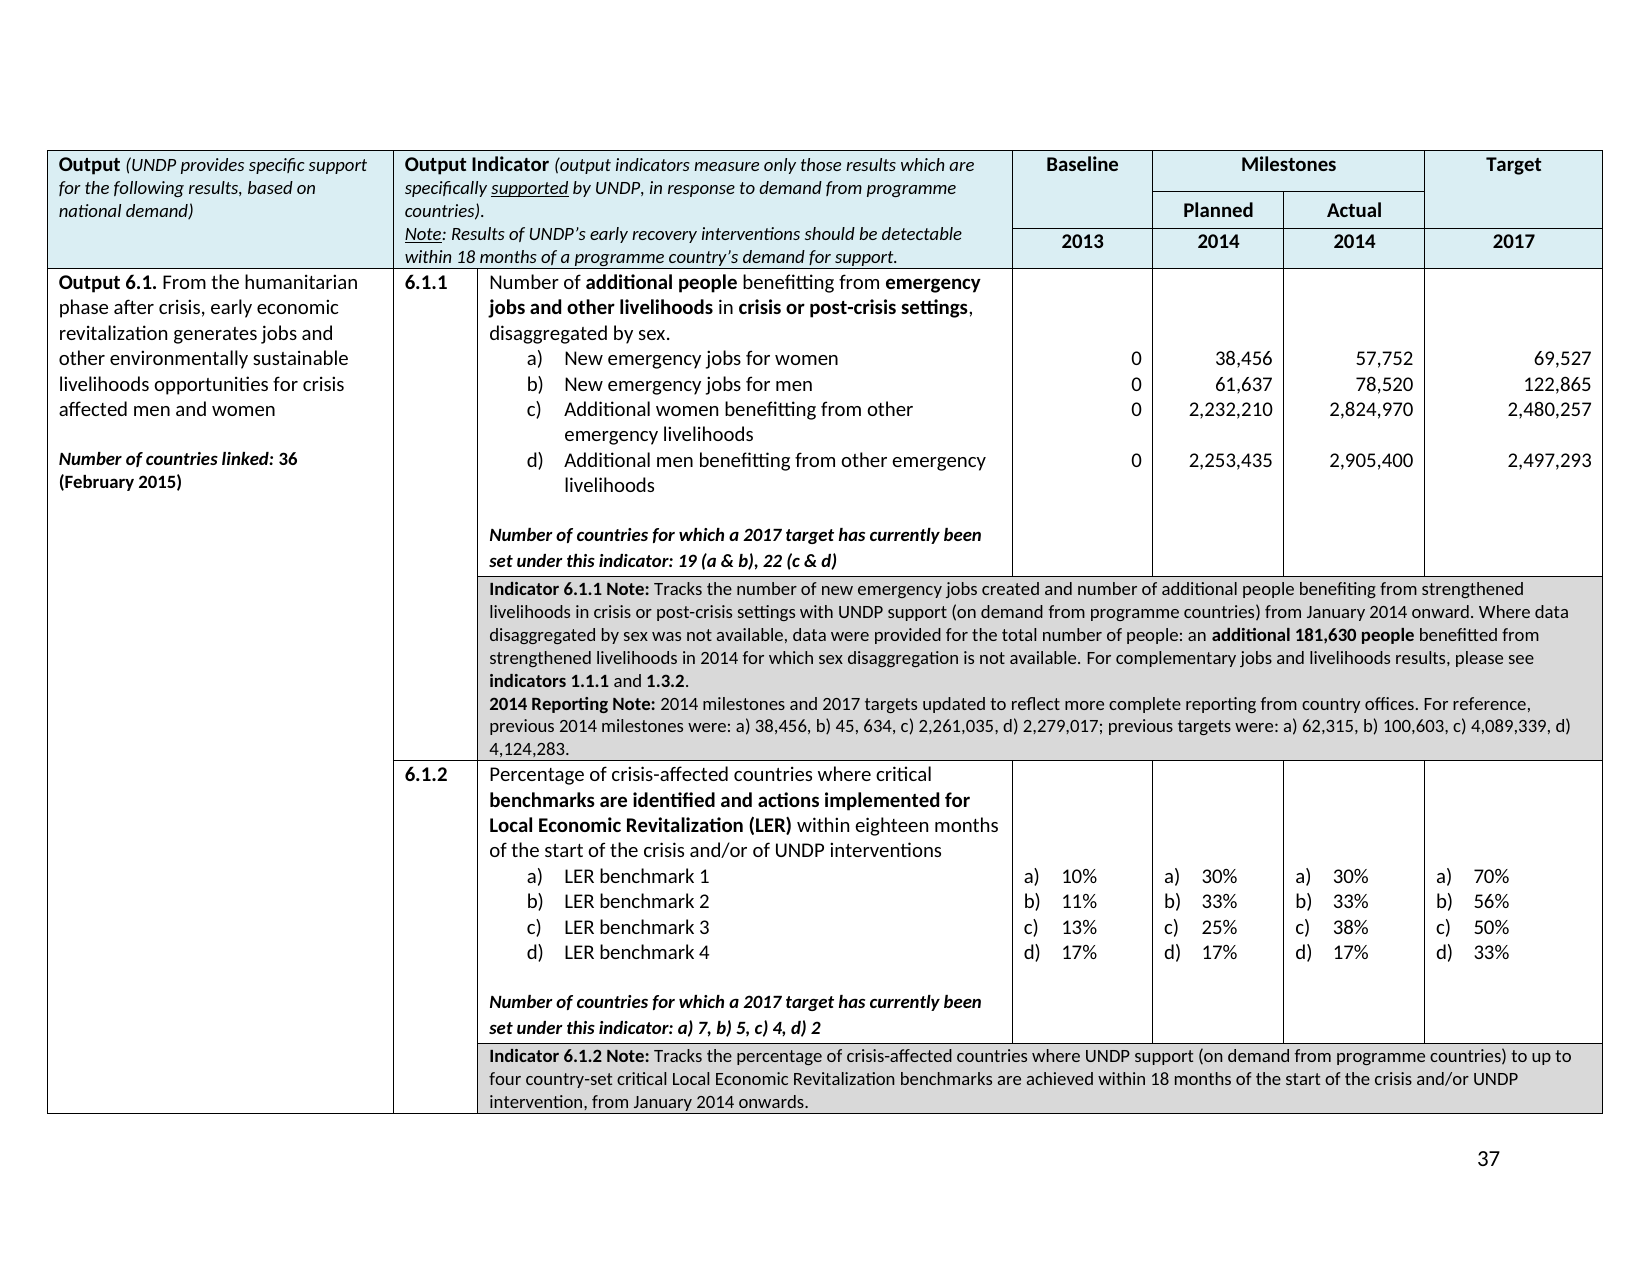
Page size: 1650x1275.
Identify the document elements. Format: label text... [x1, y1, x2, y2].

table_cell 2014 [1153, 229, 1283, 268]
table_cell 70% 56% 50% 33% [1425, 761, 1602, 1043]
table_cell Percentage of crisis-affected countries where critical benchmarks are identified and actions implemented for Local Economic Revitalization (LER) within eighteen months of the start of the crisis and/or of UNDP interventions LER benchmark 1 LER benchmark 2 LER benchmark 3 LER benchmark 4 Number of countries for which a 2017 target has currently been set under this indicator: a) 7, b) 5, c) 4, d) 2 [478, 761, 1012, 1043]
table_header Baseline [1013, 151, 1152, 228]
table_header Target [1425, 151, 1602, 228]
table_cell 38,456 61,637 2,232,210 2,253,435 [1153, 269, 1283, 576]
table_header Milestones [1153, 151, 1424, 191]
table_cell 30% 33% 38% 17% [1284, 761, 1424, 1043]
table_cell 2017 [1425, 229, 1602, 268]
table_cell 2014 [1284, 229, 1424, 268]
table_cell 57,752 78,520 2,824,970 2,905,400 [1284, 269, 1424, 576]
table_cell 30% 33% 25% 17% [1153, 761, 1283, 1043]
table_cell 0 0 0 0 [1013, 269, 1152, 576]
table_cell 6.1.1 [394, 269, 477, 760]
table_cell 69,527 122,865 2,480,257 2,497,293 [1425, 269, 1602, 576]
table_cell Indicator 6.1.1 Note: Tracks the number of new emergency jobs created and number of additional people benefiting from strengthened livelihoods in crisis or post-crisis settings with UNDP support (on demand from programme countries) from January 2014 onward. Where data disaggregated by sex was not available, data were provided for the total number of people: an additional 181,630 people benefitted from strengthened livelihoods in 2014 for which sex disaggregation is not available. For complementary jobs and livelihoods results, please see indicators 1.1.1 and 1.3.2. 2014 Reporting Note: 2014 milestones and 2017 targets updated to reflect more complete reporting from country offices. For reference, previous 2014 milestones were: a) 38,456, b) 45, 634, c) 2,261,035, d) 2,279,017; previous targets were: a) 62,315, b) 100,603, c) 4,089,339, d) 4,124,283. [478, 577, 1602, 760]
table_cell Actual [1284, 192, 1424, 228]
table_cell Planned [1153, 192, 1283, 228]
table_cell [478, 1044, 1602, 1113]
table_cell 6.1.2 [394, 761, 477, 1113]
table_header Output Indicator (output indicators measure only those results which are specifically supported by UNDP, in response to demand from programme countries). Note: Results of UNDP’s early recovery interventions should be detectable within 18 months of a programme country’s demand for support. [394, 151, 1012, 268]
table_cell Output 6.1. From the humanitarian phase after crisis, early economic revitalization generates jobs and other environmentally sustainable livelihoods opportunities for crisis affected men and women Number of countries linked: 36 (February 2015) [48, 269, 393, 1113]
table_cell Number of additional people benefitting from emergency jobs and other livelihoods in crisis or post-crisis settings, disaggregated by sex. New emergency jobs for women New emergency jobs for men Additional women benefitting from other emergency livelihoods Additional men benefitting from other emergency livelihoods Number of countries for which a 2017 target has currently been set under this indicator: 19 (a & b), 22 (c & d) [478, 269, 1012, 576]
table_header Output (UNDP provides specific support for the following results, based on national demand) [48, 151, 393, 268]
table_cell 10% 11% 13% 17% [1013, 761, 1152, 1043]
table_cell 2013 [1013, 229, 1152, 268]
